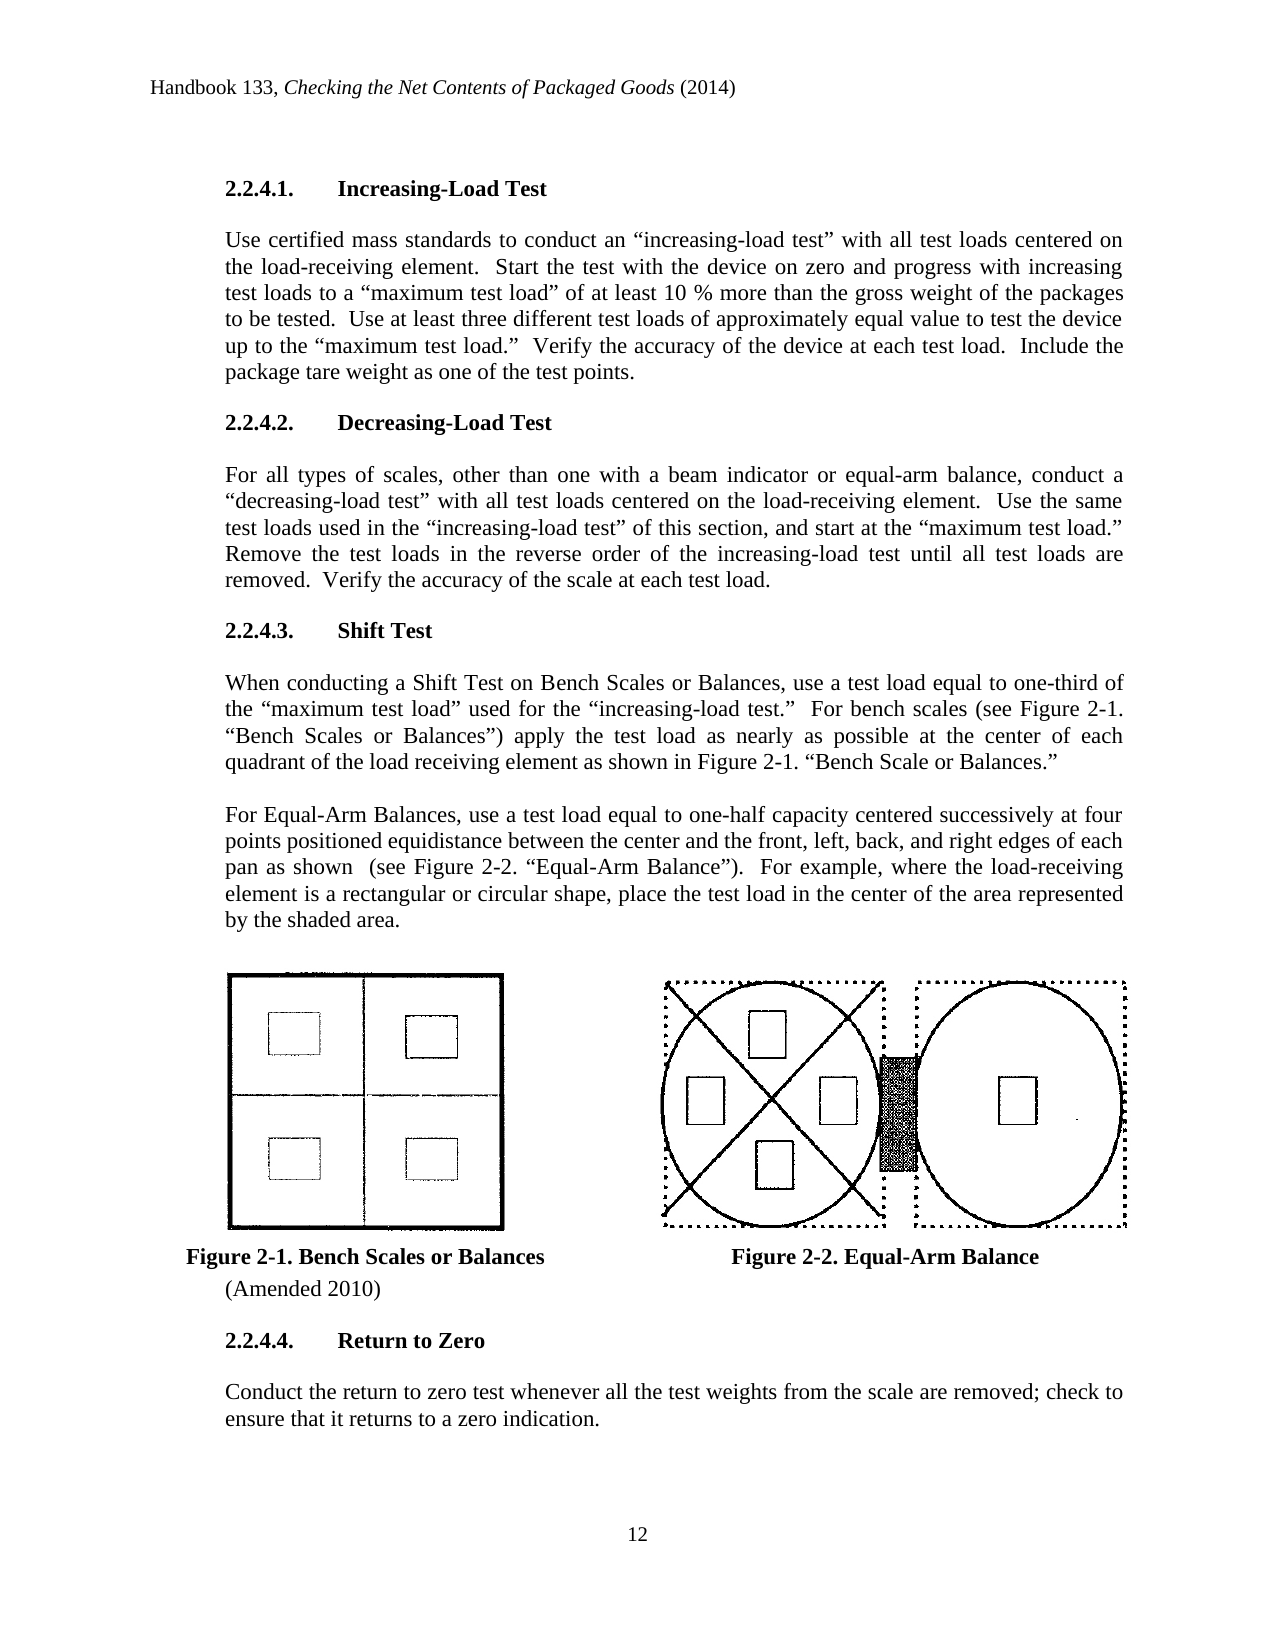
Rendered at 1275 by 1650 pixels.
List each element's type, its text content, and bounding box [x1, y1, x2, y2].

picture [224, 968, 506, 1233]
text When conducting a Shift Test on Bench Scales or Balances, use a test load equal to one-third of the “maximum test load” used for the “increasing-load test.” For bench scales (see Figure 2-1. “Bench Scales or Balances”) apply the test load as nearly as possible at the center of each quadrant of the load receiving element as shown in Figure 2-1. “Bench Scale or Balances.” [225, 669, 1125, 774]
text 2.2.4.2. Decreasing-Load Test [225, 409, 1125, 436]
text 2.2.4.1. Increasing-Load Test [225, 175, 1125, 201]
text Figure 2-1. Bench Scales or Balances Figure 2-2. Equal-Arm Balance [169, 1243, 1125, 1269]
table_header [590, 959, 1135, 1243]
table_header [140, 959, 590, 1243]
text For Equal-Arm Balances, use a test load equal to one-half capacity centered successively at four points positioned equidistance between the center and the front, left, back, and right edges of each pan as shown (see Figure 2-2. “Equal-Arm Balance”). For example, where the load-receiving element is a rectangular or circular shape, place the test load in the center of the area represented by the shaded area. [225, 801, 1125, 932]
text Conduct the return to zero test whenever all the test weights from the scale are removed; check to ensure that it returns to a zero indication. [225, 1378, 1125, 1431]
text (Amended 2010) [225, 1276, 1125, 1302]
text 2.2.4.3. Shift Test [225, 618, 1125, 644]
text For all types of scales, other than one with a beam indicator or equal-arm balance, conduct a “decreasing-load test” with all test loads centered on the load-receiving element. Use the same test loads used in the “increasing-load test” of this section, and start at the “maximum test load.” Remove the test loads in the reverse order of the increasing-load test until all test loads are removed. Verify the accuracy of the scale at each test load. [225, 461, 1125, 593]
picture [656, 974, 1136, 1234]
text 2.2.4.4. Return to Zero [225, 1327, 1125, 1353]
text Use certified mass standards to conduct an “increasing-load test” with all test loads centered on the load-receiving element. Start the test with the device on zero and progress with increasing test loads to a “maximum test load” of at least 10 % more than the gross weight of the packages to be tested. Use at least three different test loads of approximately equal value to test the device up to the “maximum test load.” Verify the accuracy of the device at each test load. Include the package tare weight as one of the test points. [225, 226, 1125, 384]
